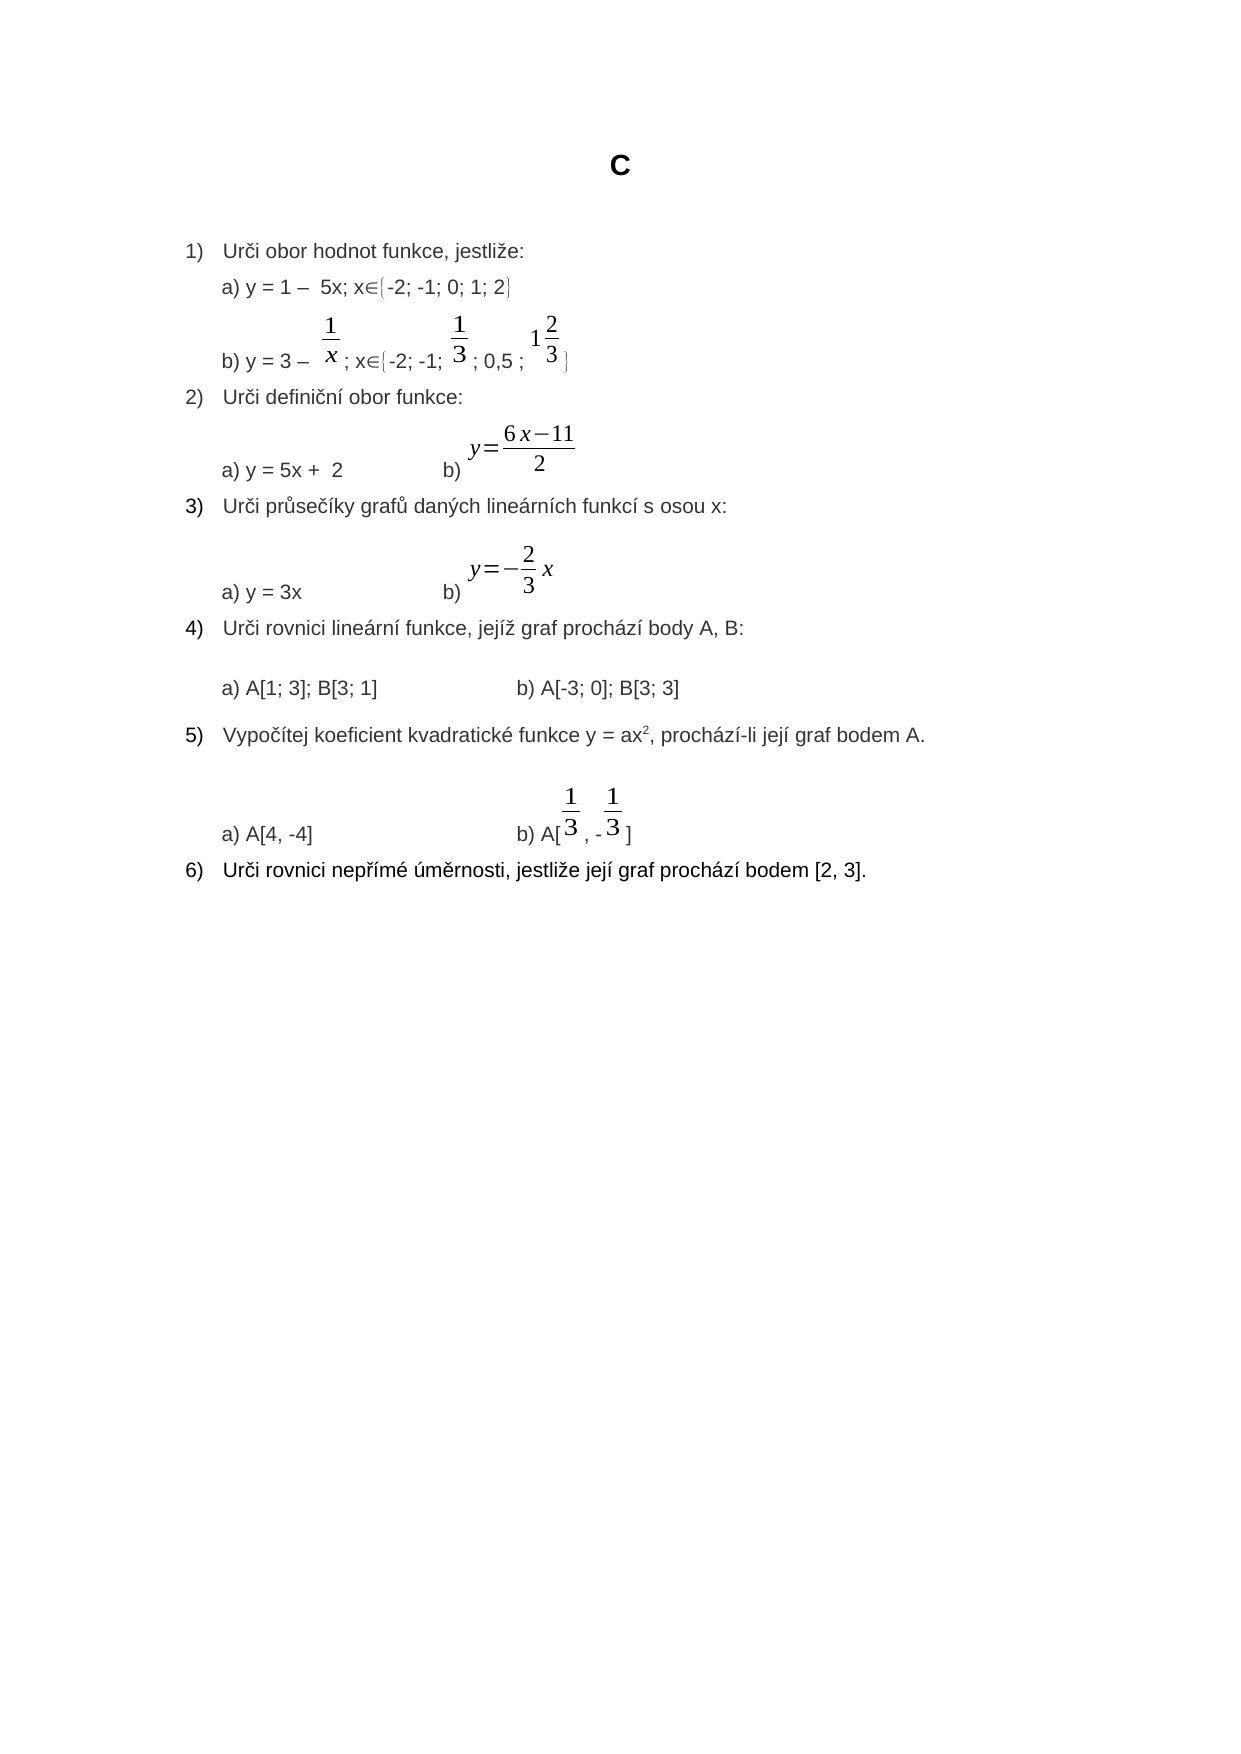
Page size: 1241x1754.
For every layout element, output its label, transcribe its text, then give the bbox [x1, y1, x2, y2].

list Urči definiční obor funkce: [185, 385, 1093, 409]
list Vypočítej koeficient kvadratické funkce y = ax2, prochází-li její graf bodem A. [185, 723, 1093, 747]
list Urči průsečíky grafů daných lineárních funkcí s osou x: [185, 493, 1093, 517]
text a) A[4, -4] b) A[, -] [221, 783, 1093, 845]
text a) y = 3x b) [221, 541, 1093, 603]
list Urči obor hodnot funkce, jestliže: [185, 239, 1093, 263]
list Urči rovnici nepřímé úměrnosti, jestliže její graf prochází bodem [2, 3]. [185, 857, 1093, 881]
text a) y = 1 – 5x; x-2; -1; 0; 1; 2 [221, 274, 1093, 299]
text a) A[1; 3]; B[3; 1] b) A[-3; 0]; B[3; 3] [185, 675, 1093, 699]
text b) y = 3 – ; x-2; -1; ; 0,5 ; [221, 311, 1093, 373]
list Urči rovnici lineární funkce, jejíž graf prochází body A, B: [185, 616, 1093, 639]
text a) y = 5x + 2 b) [221, 421, 1093, 481]
text C [148, 148, 1093, 181]
